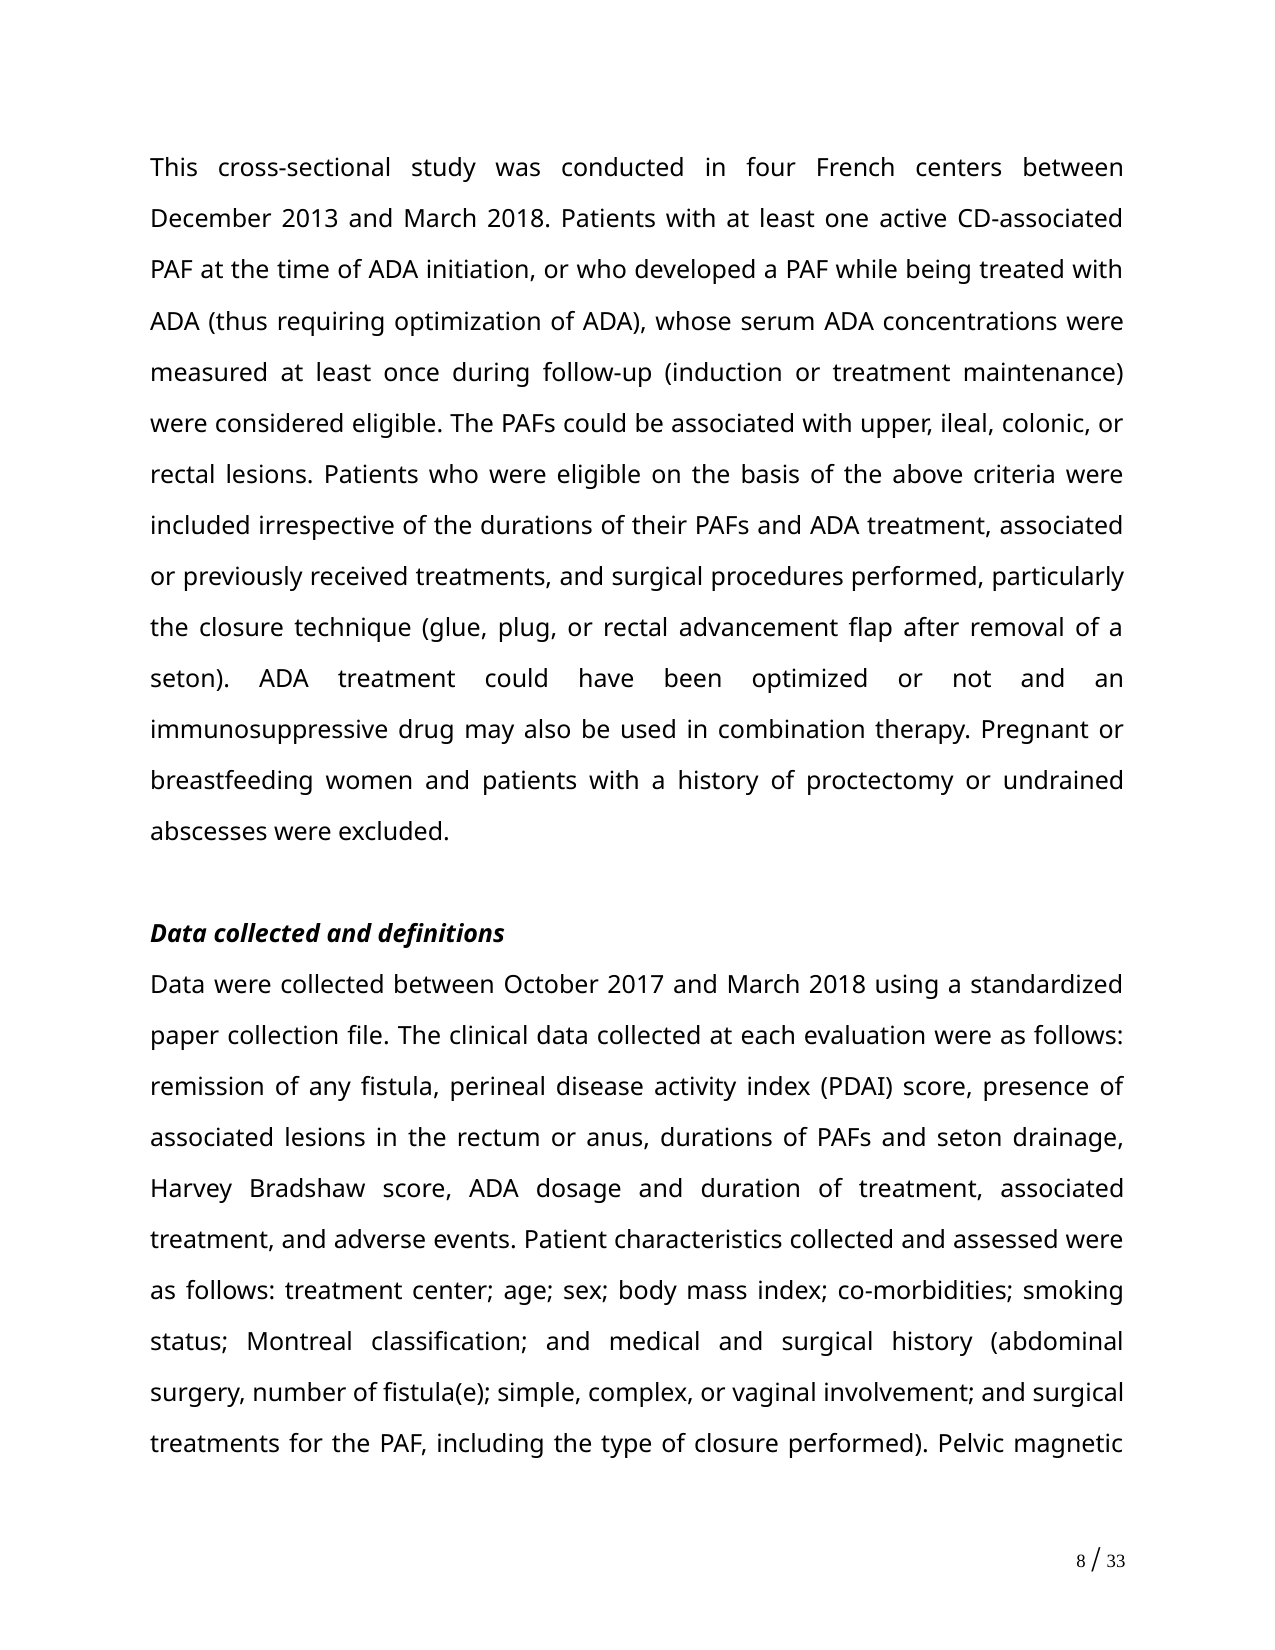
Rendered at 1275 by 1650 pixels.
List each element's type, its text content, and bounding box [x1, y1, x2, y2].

text This cross-sectional study was conducted in four French centers between December 2013 and March 2018. Patients with at least one active CD-associated PAF at the time of ADA initiation, or who developed a PAF while being treated with ADA (thus requiring optimization of ADA), whose serum ADA concentrations were measured at least once during follow-up (induction or treatment maintenance) were considered eligible. The PAFs could be associated with upper, ileal, colonic, or rectal lesions. Patients who were eligible on the basis of the above criteria were included irrespective of the durations of their PAFs and ADA treatment, associated or previously received treatments, and surgical procedures performed, particularly the closure technique (glue, plug, or rectal advancement flap after removal of a seton). ADA treatment could have been optimized or not and an immunosuppressive drug may also be used in combination therapy. Pregnant or breastfeeding women and patients with a history of proctectomy or undrained abscesses were excluded. [150, 150, 1125, 848]
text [150, 967, 1125, 1460]
text Data collected and definitions [150, 916, 1125, 950]
